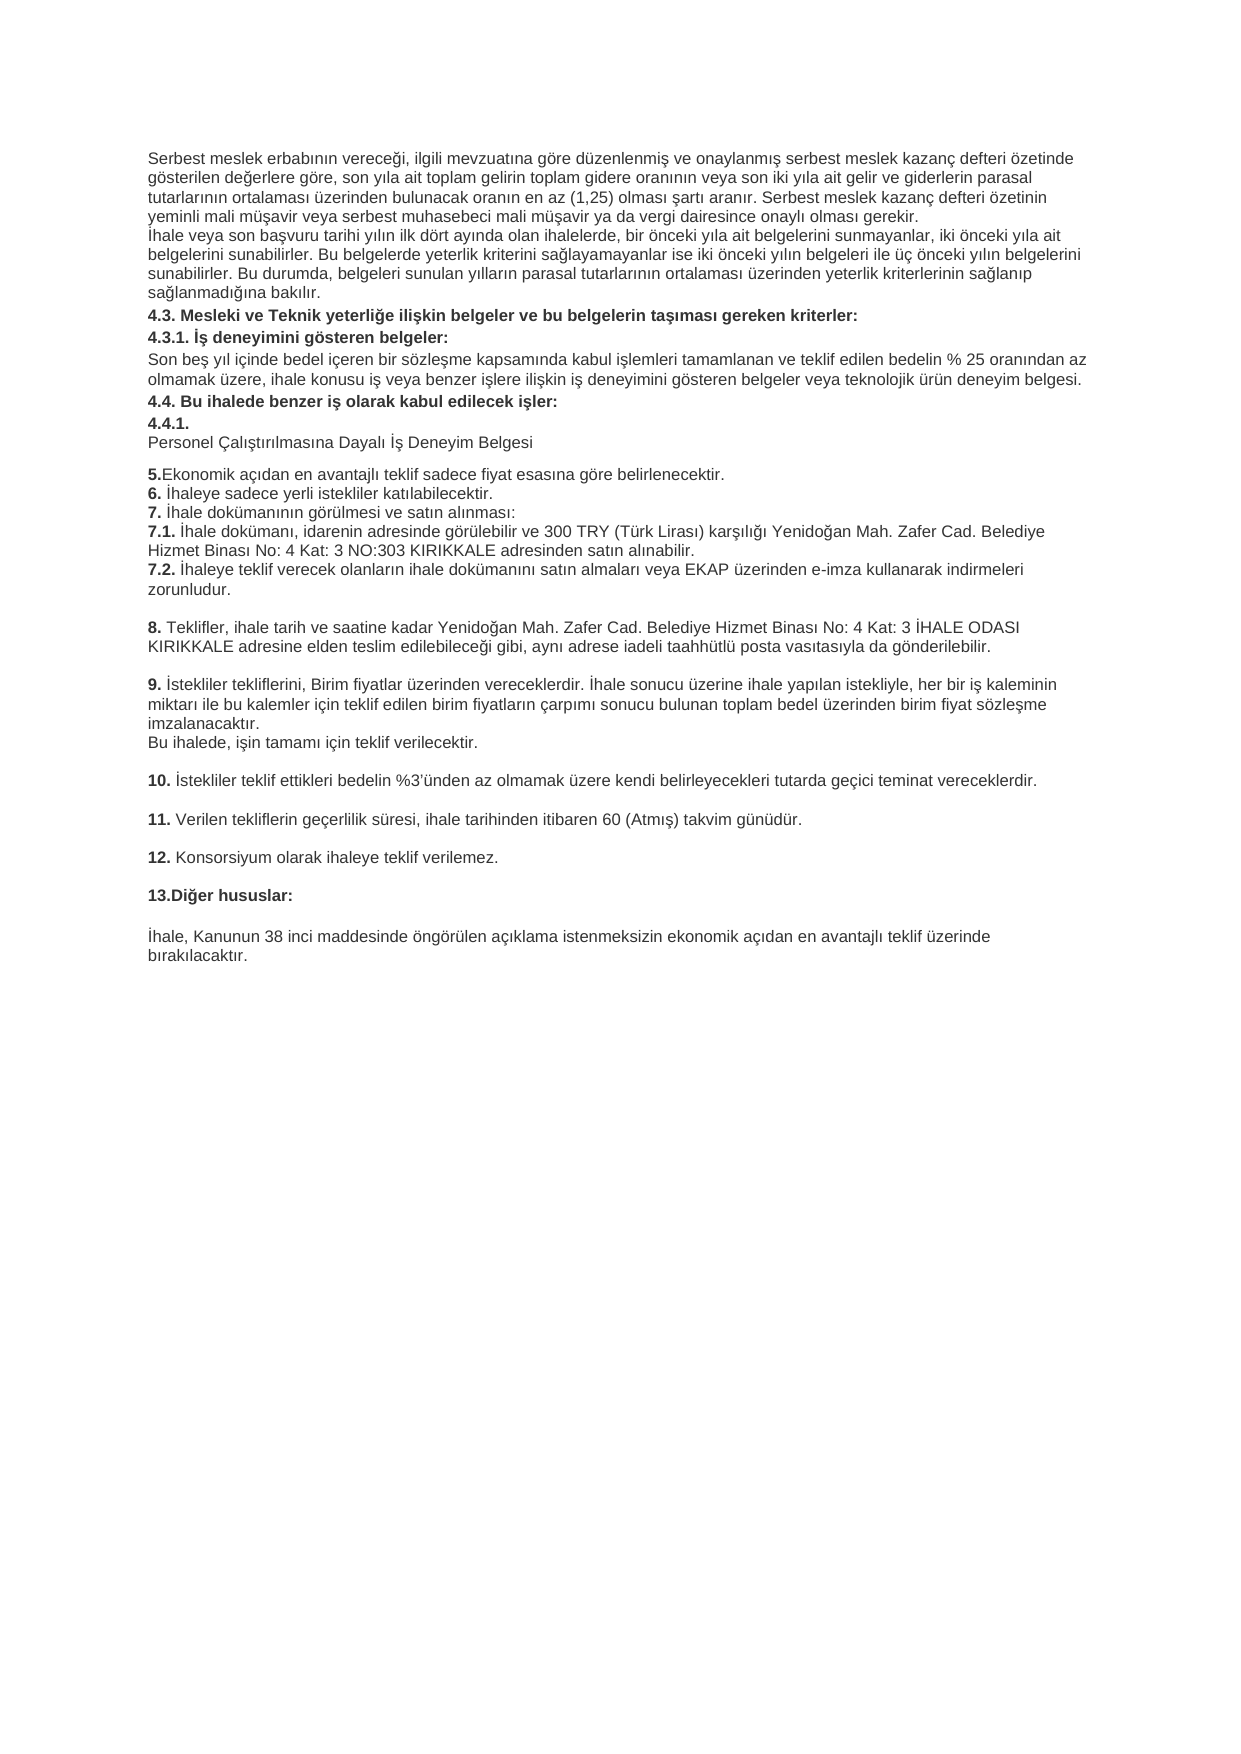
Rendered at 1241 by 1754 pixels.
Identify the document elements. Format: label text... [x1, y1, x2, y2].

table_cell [146, 148, 1091, 304]
table_header 4.3. Mesleki ve Teknik yeterliğe ilişkin belgeler ve bu belgelerin taşıması gereken kriterler: [146, 304, 1091, 326]
table_cell 4.3.1. İş deneyimini gösteren belgeler: [146, 326, 1091, 349]
text İhale, Kanunun 38 inci maddesinde öngörülen açıklama istenmeksizin ekonomik açıdan en avantajlı teklif üzerinde bırakılacaktır. [148, 926, 1093, 965]
text 5.Ekonomik açıdan en avantajlı teklif sadece fiyat esasına göre belirlenecektir. 6. İhaleye sadece yerli istekliler katılabilecektir. 7. İhale dokümanının görülmesi ve satın alınması: 7.1. İhale dokümanı, idarenin adresinde görülebilir ve 300 TRY (Türk Lirası) karşılığı Yenidoğan Mah. Zafer Cad. Belediye Hizmet Binası No: 4 Kat: 3 NO:303 KIRIKKALE adresinden satın alınabilir. 7.2. İhaleye teklif verecek olanların ihale dokümanını satın almaları veya EKAP üzerinden e-imza kullanarak indirmeleri zorunludur. 8. Teklifler, ihale tarih ve saatine kadar Yenidoğan Mah. Zafer Cad. Belediye Hizmet Binası No: 4 Kat: 3 İHALE ODASI KIRIKKALE adresine elden teslim edilebileceği gibi, aynı adrese iadeli taahhütlü posta vasıtasıyla da gönderilebilir. 9. İstekliler tekliflerini, Birim fiyatlar üzerinden vereceklerdir. İhale sonucu üzerine ihale yapılan istekliyle, her bir iş kaleminin miktarı ile bu kalemler için teklif edilen birim fiyatların çarpımı sonucu bulunan toplam bedel üzerinden birim fiyat sözleşme imzalanacaktır. Bu ihalede, işin tamamı için teklif verilecektir. 10. İstekliler teklif ettikleri bedelin %3’ünden az olmamak üzere kendi belirleyecekleri tutarda geçici teminat vereceklerdir. 11. Verilen tekliflerin geçerlilik süresi, ihale tarihinden itibaren 60 (Atmış) takvim günüdür. 12. Konsorsiyum olarak ihaleye teklif verilemez. 13.Diğer hususlar: [148, 464, 1093, 905]
table_cell 4.4.1. Personel Çalıştırılmasına Dayalı İş Deneyim Belgesi [146, 413, 1091, 464]
table_header 4.4. Bu ihalede benzer iş olarak kabul edilecek işler: [146, 390, 1091, 412]
table_cell Son beş yıl içinde bedel içeren bir sözleşme kapsamında kabul işlemleri tamamlanan ve teklif edilen bedelin % 25 oranından az olmamak üzere, ihale konusu iş veya benzer işlere ilişkin iş deneyimini gösteren belgeler veya teknolojik ürün deneyim belgesi. [146, 349, 1091, 390]
